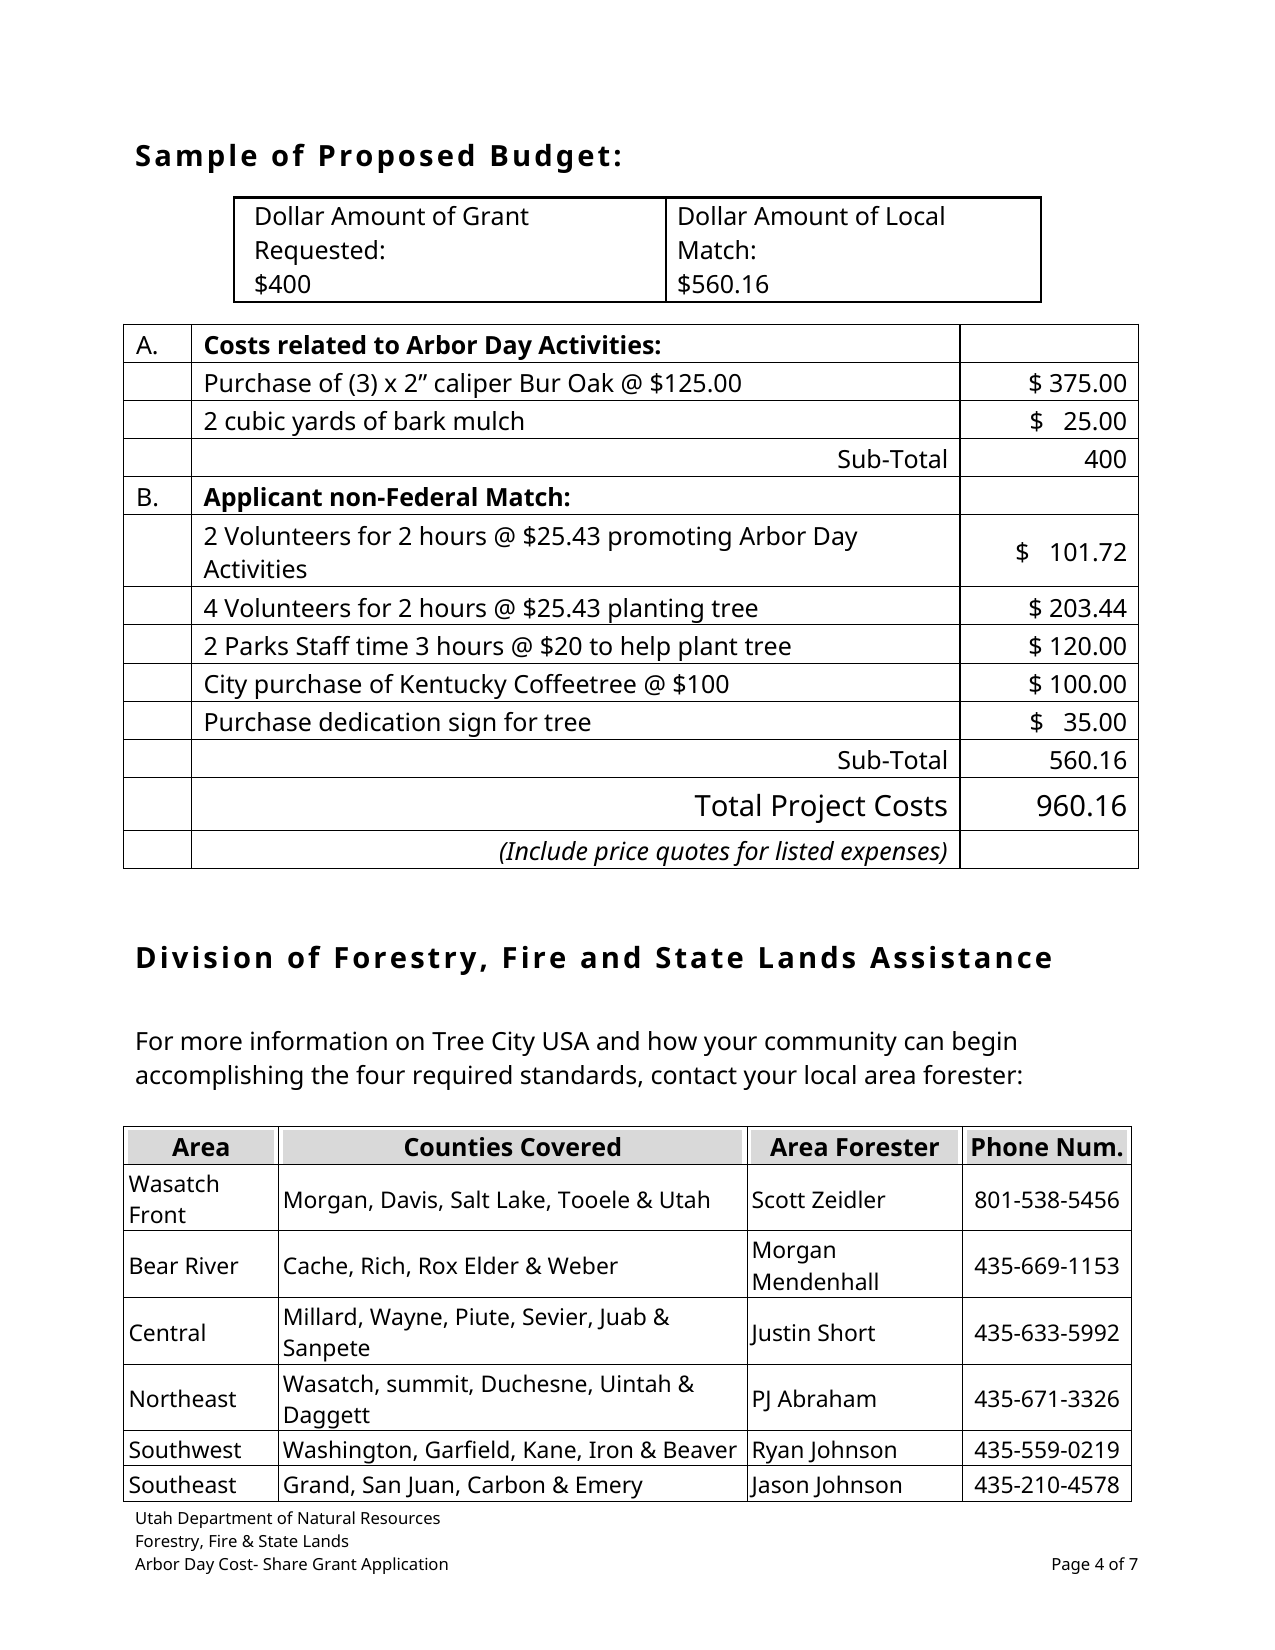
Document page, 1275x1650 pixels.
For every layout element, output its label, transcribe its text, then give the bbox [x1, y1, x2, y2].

table_cell [124, 439, 191, 476]
table_cell 435-633-5992 [963, 1298, 1131, 1363]
table_cell Central [124, 1298, 278, 1363]
table_cell 2 Volunteers for 2 hours @ $25.43 promoting Arbor Day Activities [192, 515, 959, 586]
table_header Dollar Amount of Local Match: $560.16 [667, 199, 1040, 301]
table_cell Washington, Garfield, Kane, Iron & Beaver [279, 1431, 747, 1465]
table_cell Sub-Total [192, 439, 959, 476]
table_cell [124, 664, 191, 701]
table_header Area Forester [748, 1127, 962, 1164]
table_cell Wasatch Front [124, 1165, 278, 1230]
table_cell 2 cubic yards of bark mulch [192, 401, 959, 438]
table_cell Bear River [124, 1231, 278, 1297]
table_cell Morgan Mendenhall [748, 1231, 962, 1297]
table_cell [961, 831, 1138, 868]
table_cell Applicant non-Federal Match: [192, 477, 959, 514]
table_cell 4 Volunteers for 2 hours @ $25.43 planting tree [192, 587, 959, 624]
table_header Phone Num. [963, 1127, 1131, 1164]
table_header Counties Covered [279, 1127, 747, 1164]
table_cell Southwest [124, 1431, 278, 1465]
table_cell B. [124, 477, 191, 514]
table_header Area [124, 1127, 278, 1164]
table_header Dollar Amount of Grant Requested: $400 [235, 199, 665, 301]
table_cell $960.16 [961, 778, 1138, 830]
text For more information on Tree City USA and how your community can begin accomplishing the four required standards, contact your local area forester: [135, 1023, 1140, 1092]
table_cell $ 100.00 [961, 664, 1138, 701]
table_cell Purchase dedication sign for tree [192, 702, 959, 739]
table_cell 435-210-4578 [963, 1466, 1131, 1501]
table_cell Jason Johnson [748, 1466, 962, 1501]
table_cell $ 375.00 [961, 363, 1138, 400]
table_cell Cache, Rich, Rox Elder & Weber [279, 1231, 747, 1297]
table_cell $ 25.00 [961, 401, 1138, 438]
table_cell (Include price quotes for listed expenses) [192, 831, 959, 868]
table_cell Millard, Wayne, Piute, Sevier, Juab & Sanpete [279, 1298, 747, 1363]
table_cell Justin Short [748, 1298, 962, 1363]
table_cell Ryan Johnson [748, 1431, 962, 1465]
table_cell [124, 702, 191, 739]
table_cell [124, 587, 191, 624]
table_header Costs related to Arbor Day Activities: [192, 325, 959, 362]
table_cell Wasatch, summit, Duchesne, Uintah & Daggett [279, 1365, 747, 1430]
table_cell $ 400.00 [961, 439, 1138, 476]
table_cell $ 203.44 [961, 587, 1138, 624]
table_cell $ 560.16 [961, 740, 1138, 777]
subtitle Sample of Proposed Budget: [135, 135, 1140, 175]
table_cell [124, 625, 191, 662]
table_cell $ 101.72 [961, 515, 1138, 586]
table_cell [124, 740, 191, 777]
table_cell Total Project Costs [192, 778, 959, 830]
table_cell $ 120.00 [961, 625, 1138, 662]
table_cell Purchase of (3) x 2” caliper Bur Oak @ $125.00 [192, 363, 959, 400]
table_cell [124, 515, 191, 586]
table_cell PJ Abraham [748, 1365, 962, 1430]
table_cell Sub-Total [192, 740, 959, 777]
table_cell [124, 831, 191, 868]
table_cell Scott Zeidler [748, 1165, 962, 1230]
table_cell Southeast [124, 1466, 278, 1501]
table_cell City purchase of Kentucky Coffeetree @ $100 [192, 664, 959, 701]
table_cell Grand, San Juan, Carbon & Emery [279, 1466, 747, 1501]
table_cell [124, 363, 191, 400]
table_cell [124, 401, 191, 438]
table_cell 435-559-0219 [963, 1431, 1131, 1465]
table_cell $ 35.00 [961, 702, 1138, 739]
table_cell 435-669-1153 [963, 1231, 1131, 1297]
table_cell 801-538-5456 [963, 1165, 1131, 1230]
table_cell Northeast [124, 1365, 278, 1430]
table_cell Morgan, Davis, Salt Lake, Tooele & Utah [279, 1165, 747, 1230]
table_header A. [124, 325, 191, 362]
table_cell 2 Parks Staff time 3 hours @ $20 to help plant tree [192, 625, 959, 662]
table_cell [961, 477, 1138, 514]
subtitle Division of Forestry, Fire and State Lands Assistance [135, 937, 1140, 977]
table_cell 435-671-3326 [963, 1365, 1131, 1430]
table_cell [124, 778, 191, 830]
table_header [961, 325, 1138, 362]
